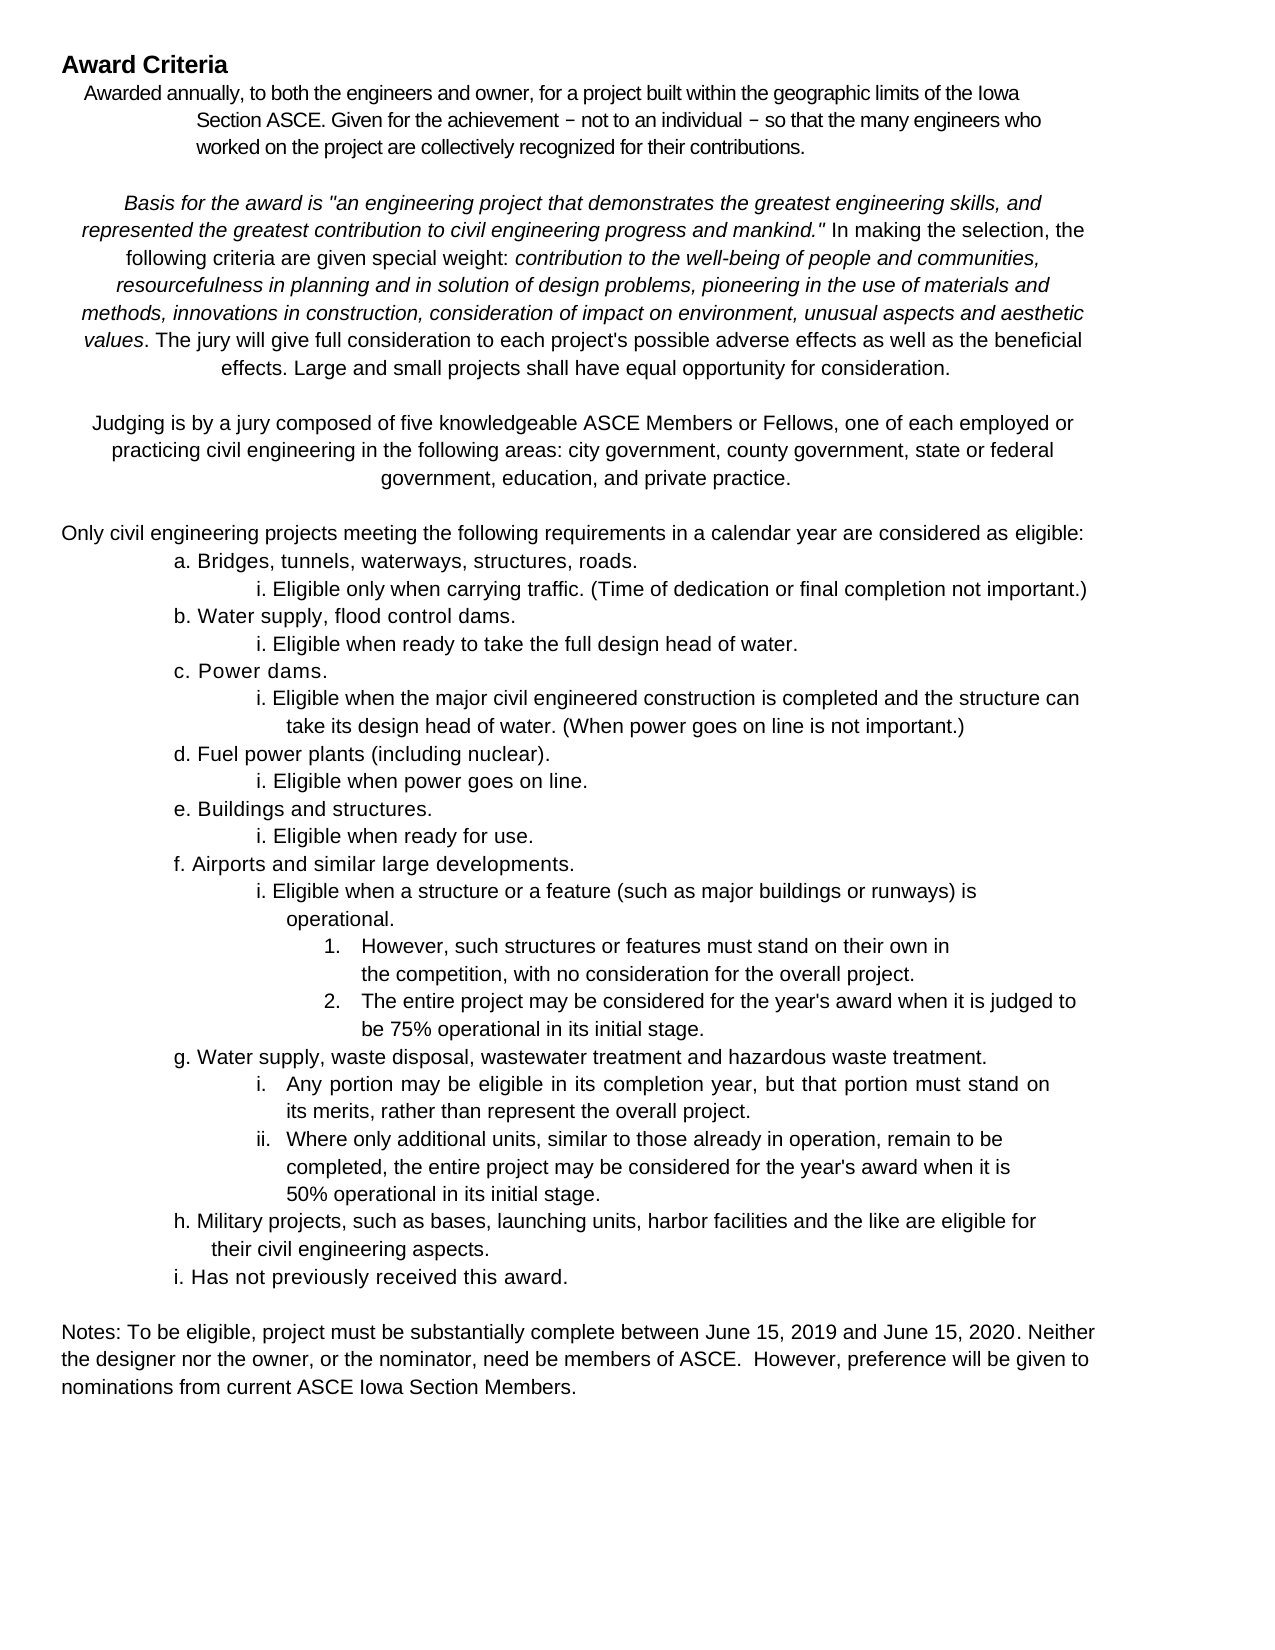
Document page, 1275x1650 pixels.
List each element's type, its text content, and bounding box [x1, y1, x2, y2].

text i. Has not previously received this award. [173, 1266, 1111, 1289]
text g. Water supply, waste disposal, wastewater treatment and hazardous waste treatment. [173, 1045, 1111, 1069]
text b. Water supply, flood control dams. [173, 605, 1111, 629]
text i. Eligible when power goes on line. [256, 770, 1111, 794]
text a. Bridges, tunnels, waterways, structures, roads. [173, 549, 1111, 573]
text Judging is by a jury composed of five knowledgeable ASCE Members or Fellows, one of each employed or practicing civil engineering in the following areas: city government, county government, state or federal government, education, and private practice. [61, 408, 1111, 491]
list Any portion may be eligible in its completion year, but that portion must stand on its merits, rather than represent the overall project. [256, 1069, 1051, 1124]
list Where only additional units, similar to those already in operation, remain to be completed, the entire project may be considered for the year's award when it is 50% operational in its initial stage. [256, 1125, 1058, 1207]
text i. Eligible when the major civil engineered construction is completed and the structure can take its design head of water. (When power goes on line is not important.) [256, 684, 1096, 739]
text Awarded annually, to both the engineers and owner, for a project built within the geographic limits of the Iowa Section ASCE. Given for the achievement – not to an individual – so that the many engineers who worked on the project are collectively recognized for their contributions. [83, 79, 1088, 160]
text d. Fuel power plants (including nuclear). [173, 742, 1111, 766]
text i. Eligible when a structure or a feature (such as major buildings or runways) is operational. [256, 877, 991, 932]
text c. Power dams. [173, 660, 1111, 684]
list The entire project may be considered for the year's award when it is judged to be 75% operational in its initial stage. [323, 987, 1081, 1042]
text i. Eligible when ready for use. [256, 825, 1111, 849]
list However, such structures or features must stand on their own in the competition, with no consideration for the overall project. [323, 932, 983, 987]
text i. Eligible only when carrying traffic. (Time of dedication or final completion not important.) [256, 577, 1111, 601]
text f. Airports and similar large developments. [173, 853, 1111, 877]
text Award Criteria [61, 50, 1111, 79]
text i. Eligible when ready to take the full design head of water. [256, 632, 1111, 656]
text Notes: To be eligible, project must be substantially complete between June 15, 2019 and June 15, 2020. Neither the designer nor the owner, or the nominator, need be members of ASCE. However, preference will be given to nominations from current ASCE Iowa Section Members. [61, 1318, 1096, 1400]
text Basis for the award is "an engineering project that demonstrates the greatest engineering skills, and represented the greatest contribution to civil engineering progress and mankind." In making the selection, the following criteria are given special weight: contribution to the well-being of people and communities, resourcefulness in planning and in solution of design problems, pioneering in the use of materials and methods, innovations in construction, consideration of impact on environment, unusual aspects and aesthetic values. The jury will give full consideration to each project's possible adverse effects as well as the beneficial effects. Large and small projects shall have equal opportunity for consideration. [61, 188, 1111, 381]
text e. Buildings and structures. [173, 797, 1111, 821]
text h. Military projects, such as bases, launching units, harbor facilities and the like are eligible for their civil engineering aspects. [173, 1207, 1058, 1262]
text Only civil engineering projects meeting the following requirements in a calendar year are considered as eligible: [61, 522, 1111, 546]
